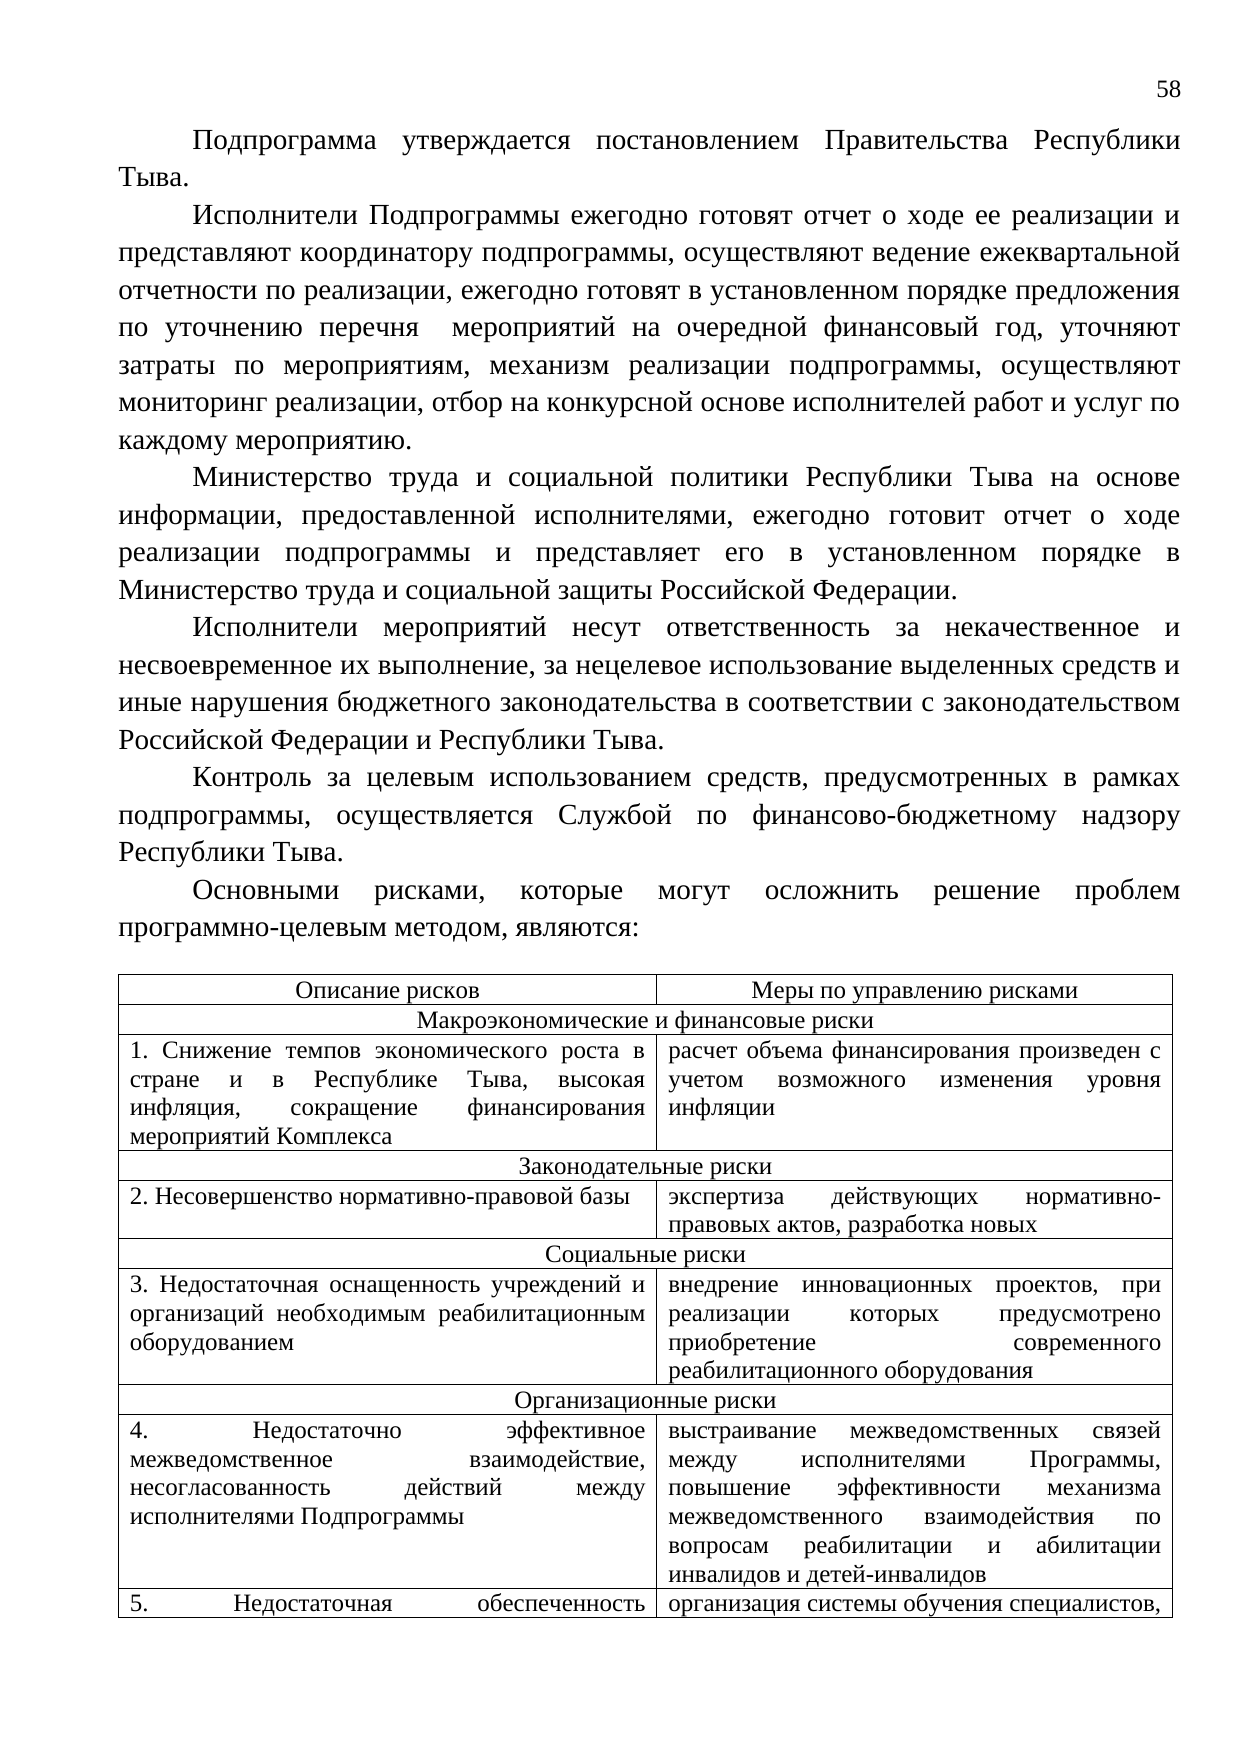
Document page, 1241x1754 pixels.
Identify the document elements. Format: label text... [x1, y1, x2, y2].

text Контроль за целевым использованием средств, предусмотренных в рамках подпрограммы, осуществляется Службой по финансово-бюджетному надзору Республики Тыва. [118, 756, 1181, 868]
table_cell 3. Недостаточная оснащенность учреждений и организаций необходимым реабилитационным оборудованием [119, 1269, 656, 1384]
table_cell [119, 1589, 656, 1617]
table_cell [657, 1589, 1172, 1617]
table_cell экспертиза действующих нормативно-правовых актов, разработка новых [657, 1181, 1172, 1238]
table_cell Социальные риски [119, 1239, 1172, 1268]
table_cell Организационные риски [119, 1385, 1172, 1414]
table_cell Макроэкономические и финансовые риски [119, 1005, 1172, 1034]
text Министерство труда и социальной политики Республики Тыва на основе информации, предоставленной исполнителями, ежегодно готовит отчет о ходе реализации подпрограммы и представляет его в установленном порядке в Министерство труда и социальной защиты Российской Федерации. [118, 456, 1181, 606]
table_cell внедрение инновационных проектов, при реализации которых предусмотрено приобретение современного реабилитационного оборудования [657, 1269, 1172, 1384]
table_cell расчет объема финансирования произведен с учетом возможного изменения уровня инфляции [657, 1035, 1172, 1150]
text Подпрограмма утверждается постановлением Правительства Республики Тыва. [118, 118, 1181, 193]
table_header Описание рисков [119, 975, 656, 1004]
table_header Меры по управлению рисками [657, 975, 1172, 1004]
table_cell выстраивание межведомственных связей между исполнителями Программы, повышение эффективности механизма межведомственного взаимодействия по вопросам реабилитации и абилитации инвалидов и детей-инвалидов [657, 1415, 1172, 1587]
text Исполнители Подпрограммы ежегодно готовят отчет о ходе ее реализации и представляют координатору подпрограммы, осуществляют ведение ежеквартальной отчетности по реализации, ежегодно готовят в установленном порядке предложения по уточнению перечня мероприятий на очередной финансовый год, уточняют затраты по мероприятиям, механизм реализации подпрограммы, осуществляют мониторинг реализации, отбор на конкурсной основе исполнителей работ и услуг по каждому мероприятию. [118, 193, 1181, 456]
table_cell 2. Несовершенство нормативно-правовой базы [119, 1181, 656, 1238]
text Основными рисками, которые могут осложнить решение проблем программно-целевым методом, являются: [118, 868, 1181, 943]
table_cell Законодательные риски [119, 1151, 1172, 1180]
table_cell 4. Недостаточно эффективное межведомственное взаимодействие, несогласованность действий между исполнителями Подпрограммы [119, 1415, 656, 1587]
table_cell 1. Снижение темпов экономического роста в стране и в Республике Тыва, высокая инфляция, сокращение финансирования мероприятий Комплекса [119, 1035, 656, 1150]
text Исполнители мероприятий несут ответственность за некачественное и несвоевременное их выполнение, за нецелевое использование выделенных средств и иные нарушения бюджетного законодательства в соответствии с законодательством Российской Федерации и Республики Тыва. [118, 606, 1181, 756]
